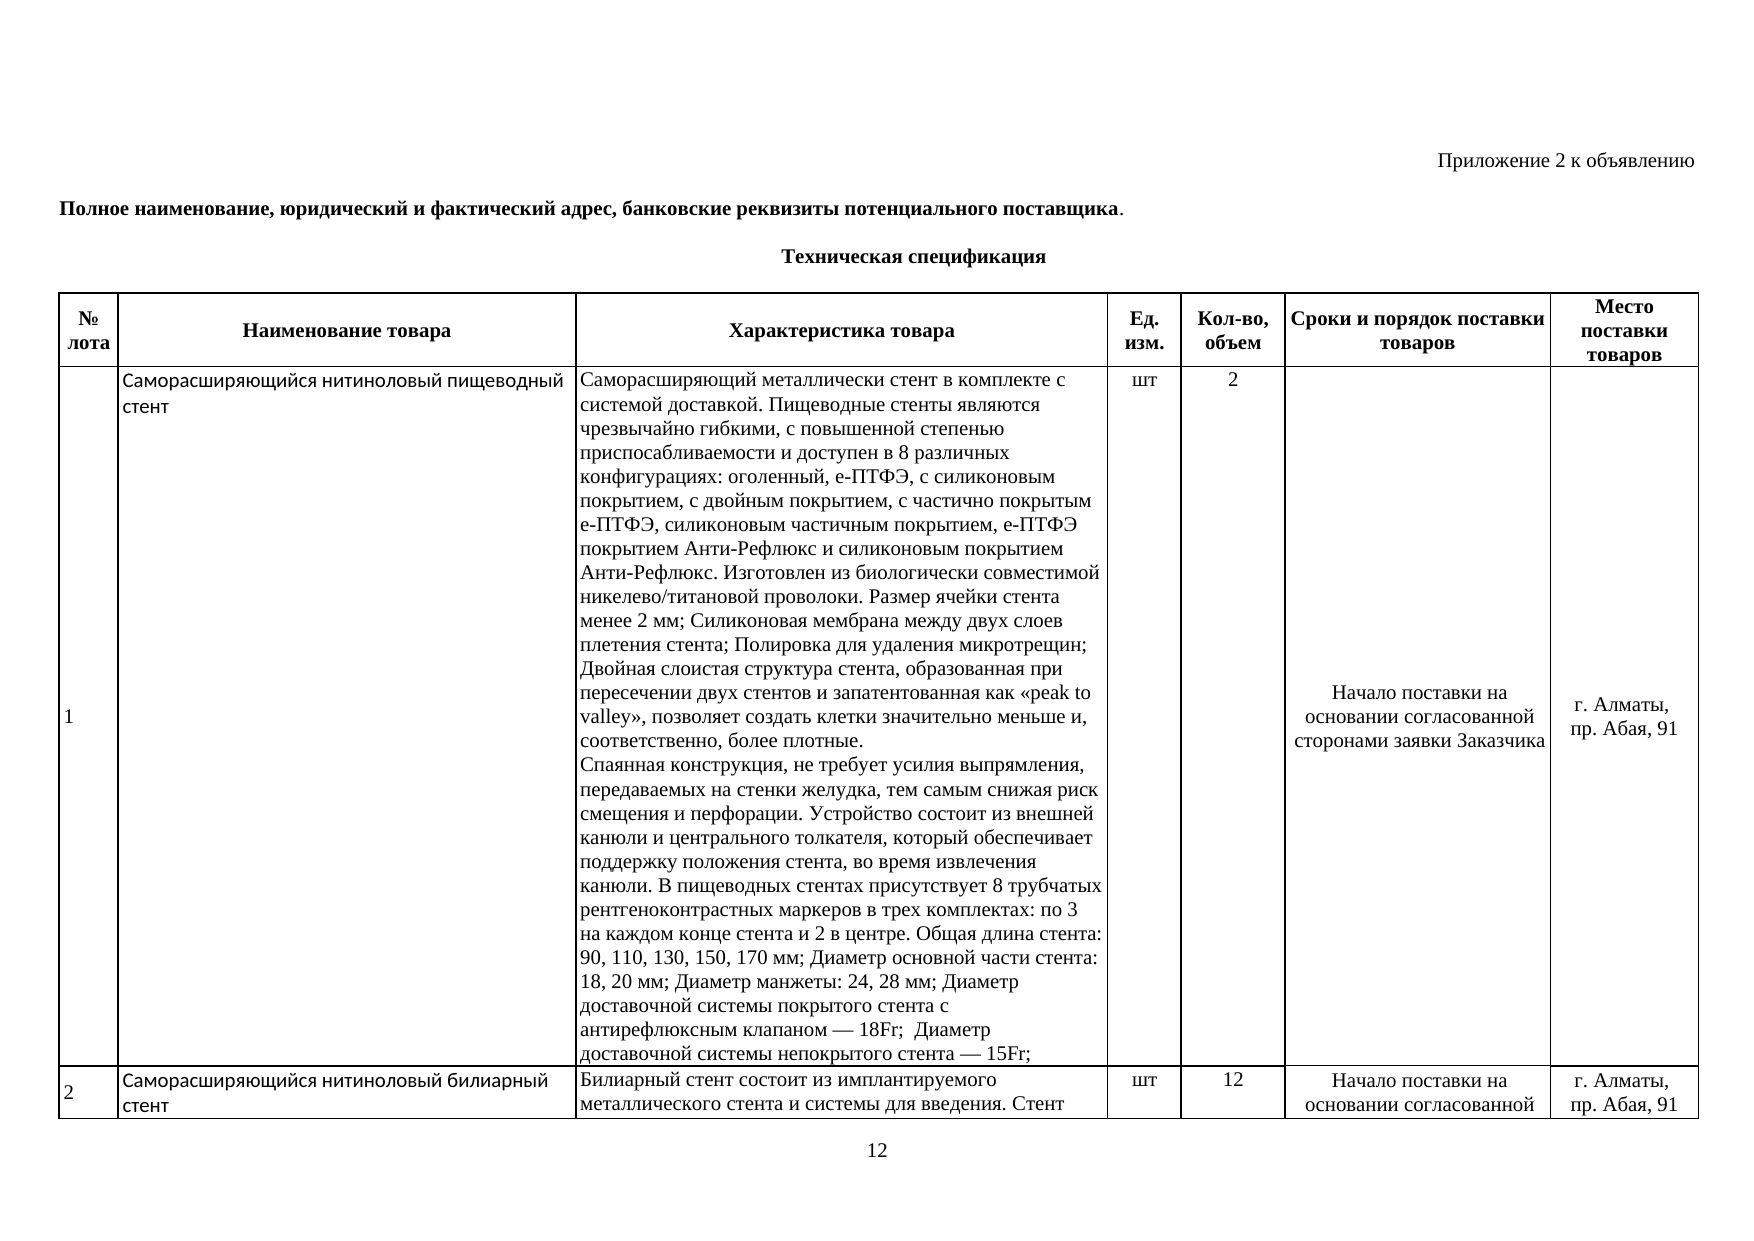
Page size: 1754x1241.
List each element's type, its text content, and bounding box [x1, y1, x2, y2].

table_cell 2 [60, 1067, 117, 1118]
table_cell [1551, 1067, 1698, 1118]
table_cell 2 [1182, 367, 1284, 1065]
table_header Наименование товара [119, 294, 575, 366]
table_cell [577, 1067, 1107, 1118]
text Техническая спецификация [59, 244, 1695, 268]
table_header Сроки и порядок поставки товаров [1286, 294, 1550, 366]
table_header Характеристика товара [577, 294, 1107, 366]
table_header Ед. изм. [1108, 294, 1180, 366]
text Приложение 2 к объявлению [59, 148, 1695, 172]
table_header Кол-во, объем [1182, 294, 1284, 366]
table_cell г. Алматы, пр. Абая, 91 [1551, 367, 1698, 1065]
table_cell Саморасширяющийся нитиноловый пищеводный стент [119, 367, 575, 1065]
table_cell шт [1108, 367, 1180, 1065]
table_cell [119, 1067, 575, 1118]
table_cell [1286, 1066, 1550, 1118]
table_cell 1 [60, 367, 117, 1065]
table_header Место поставки товаров [1551, 294, 1698, 366]
table_cell 12 [1182, 1067, 1284, 1118]
table_cell шт [1108, 1067, 1180, 1118]
table_cell Начало поставки на основании согласованной сторонами заявки Заказчика [1286, 367, 1550, 1065]
table_header № лота [60, 294, 117, 366]
text Полное наименование, юридический и фактический адрес, банковские реквизиты потенциального поставщика. [59, 196, 1695, 220]
table_cell Саморасширяющий металлически стент в комплекте с системой доставкой. Пищеводные стенты являются чрезвычайно гибкими, с повышенной степенью приспосабливаемости и доступен в 8 различных конфигурациях: оголенный, е-ПТФЭ, с силиконовым покрытием, с двойным покрытием, с частично покрытым е-ПТФЭ, силиконовым частичным покрытием, е-ПТФЭ покрытием Анти-Рефлюкс и силиконовым покрытием Анти-Рефлюкс. Изготовлен из биологически совместимой никелево/титановой проволоки. Размер ячейки стента менее 2 мм; Силиконовая мембрана между двух слоев плетения стента; Полировка для удаления микротрещин; Двойная слоистая структура стента, образованная при пересечении двух стентов и запатентованная как «peak to valley», позволяет создать клетки значительно меньше и, соответственно, более плотные. Спаянная конструкция, не требует усилия выпрямления, передаваемых на стенки желудка, тем самым снижая риск смещения и перфорации. Устройство состоит из внешней канюли и центрального толкателя, который обеспечивает поддержку положения стента, во время извлечения канюли. В пищеводных стентах присутствует 8 трубчатых рентгеноконтрастных маркеров в трех комплектах: по 3 на каждом конце стента и 2 в центре. Общая длина стента: 90, 110, 130, 150, 170 мм; Диаметр основной части стента: 18, 20 мм; Диаметр манжеты: 24, 28 мм; Диаметр доставочной системы покрытого стента с антирефлюксным клапаном — 18Fr; Диаметр доставочной системы непокрытого стента — 15Fr; [577, 367, 1107, 1065]
